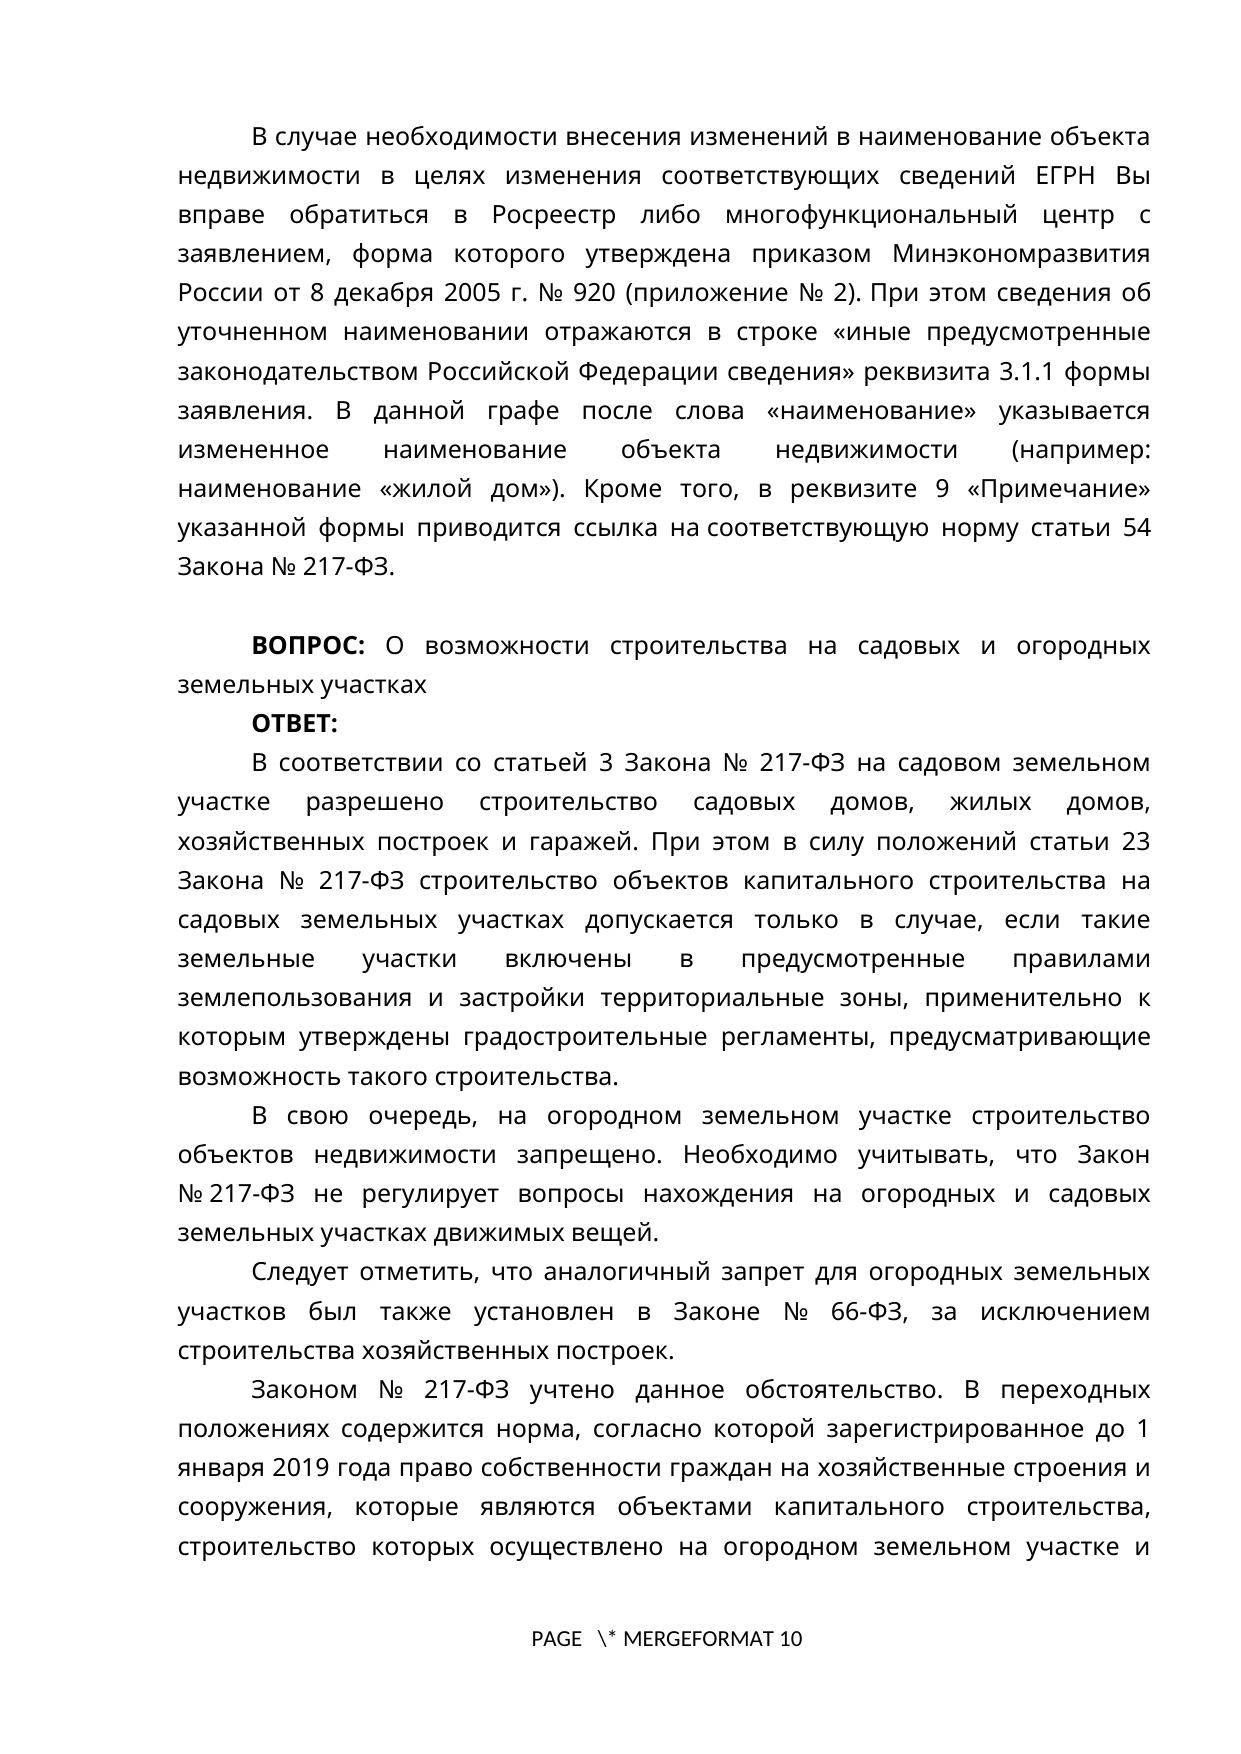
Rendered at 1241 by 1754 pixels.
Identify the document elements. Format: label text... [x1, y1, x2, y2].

text В случае необходимости внесения изменений в наименование объекта недвижимости в целях изменения соответствующих сведений ЕГРН Вы вправе обратиться в Росреестр либо многофункциональный центр с заявлением, форма которого утверждена приказом Минэкономразвития России от 8 декабря 2005 г. № 920 (приложение № 2). При этом сведения об уточненном наименовании отражаются в строке «иные предусмотренные законодательством Российской Федерации сведения» реквизита 3.1.1 формы заявления. В данной графе после слова «наименование» указывается измененное наименование объекта недвижимости (например: наименование «жилой дом»). Кроме того, в реквизите 9 «Примечание» указанной формы приводится ссылка на соответствующую норму статьи 54 Закона № 217-ФЗ. [177, 118, 1152, 583]
text Следует отметить, что аналогичный запрет для огородных земельных участков был также установлен в Законе № 66-ФЗ, за исключением строительства хозяйственных построек. [177, 1254, 1152, 1366]
text В свою очередь, на огородном земельном участке строительство объектов недвижимости запрещено. Необходимо учитывать, что Закон № 217-ФЗ не регулирует вопросы нахождения на огородных и садовых земельных участках движимых вещей. [177, 1097, 1152, 1249]
text ОТВЕТ: [177, 706, 1152, 740]
text В соответствии со статьей 3 Закона № 217-ФЗ на садовом земельном участке разрешено строительство садовых домов, жилых домов, хозяйственных построек и гаражей. При этом в силу положений статьи 23 Закона № 217-ФЗ строительство объектов капитального строительства на садовых земельных участках допускается только в случае, если такие земельные участки включены в предусмотренные правилами землепользования и застройки территориальные зоны, применительно к которым утверждены градостроительные регламенты, предусматривающие возможность такого строительства. [177, 745, 1152, 1092]
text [177, 1371, 1152, 1562]
text ВОПРОС: О возможности строительства на садовых и огородных земельных участках [177, 627, 1152, 701]
